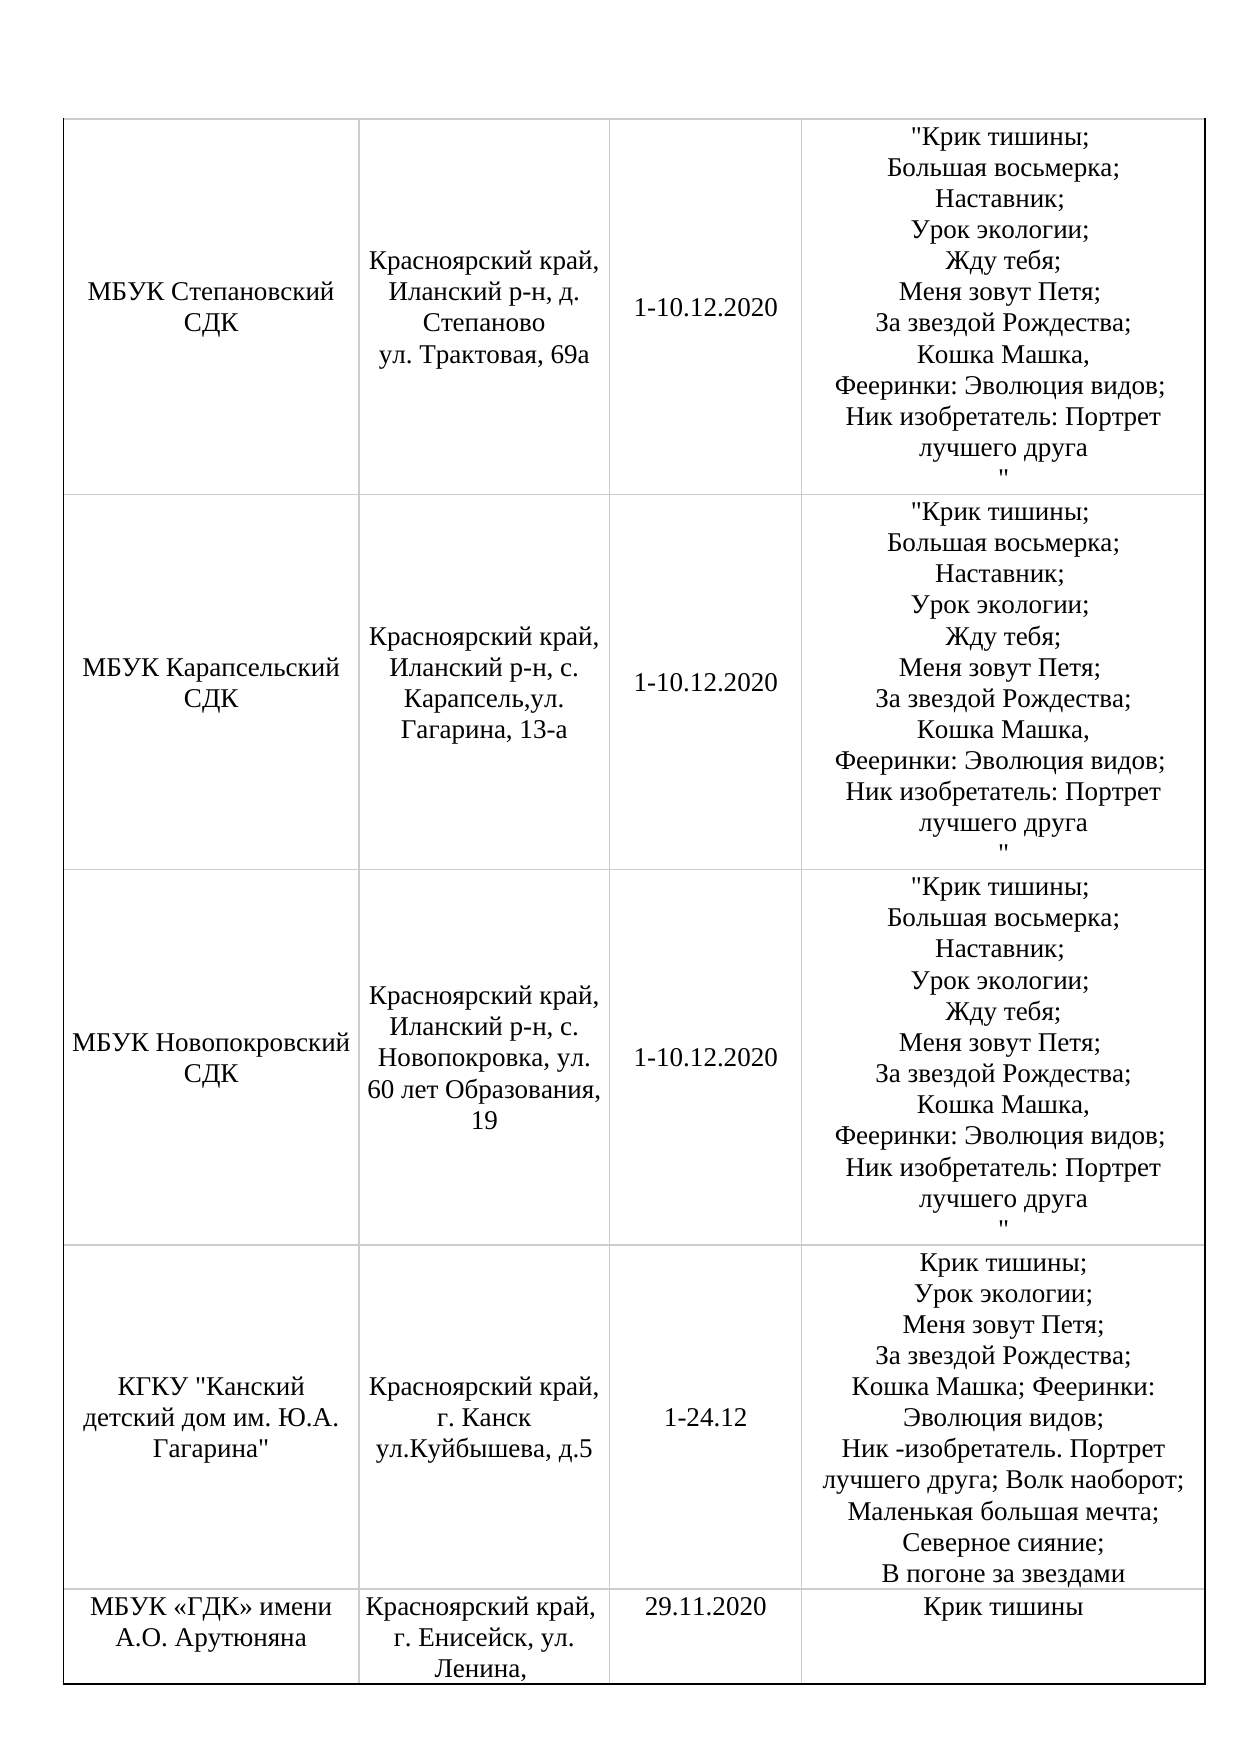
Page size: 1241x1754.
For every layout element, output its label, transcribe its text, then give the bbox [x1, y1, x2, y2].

table_cell Красноярский край, Иланский р-н, с. Новопокровка, ул. 60 лет Образования, 19 [360, 870, 609, 1244]
table_cell Красноярский край, г. Канск ул.Куйбышева, д.5 [360, 1246, 609, 1588]
table_cell КГКУ "Канский детский дом им. Ю.А. Гагарина" [64, 1246, 358, 1588]
table_cell 1-10.12.2020 [610, 120, 801, 493]
table_cell Красноярский край, Иланский р-н, д. Степаново ул. Трактовая, 69а [360, 120, 609, 493]
table_cell 1-24.12 [610, 1246, 801, 1588]
table_cell Крик тишины; Урок экологии; Меня зовут Петя; За звездой Рождества; Кошка Машка; Фееринки: Эволюция видов; Ник -изобретатель. Портрет лучшего друга; Волк наоборот; Маленькая большая мечта; Северное сияние; В погоне за звездами [802, 1246, 1204, 1588]
table_cell 29.11.2020 [610, 1590, 801, 1683]
table_cell 1-10.12.2020 [610, 495, 801, 869]
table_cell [64, 1590, 358, 1683]
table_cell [802, 120, 1204, 493]
table_cell 1-10.12.2020 [610, 870, 801, 1244]
table_cell МБУК Новопокровский СДК [64, 870, 358, 1244]
table_cell МБУК Степановский СДК [64, 120, 358, 493]
table_cell Красноярский край, Иланский р-н, с. Карапсель,ул. Гагарина, 13-а [360, 495, 609, 869]
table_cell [360, 1590, 609, 1683]
table_cell Крик тишины [802, 1590, 1204, 1683]
table_cell МБУК Карапсельский СДК [64, 495, 358, 869]
